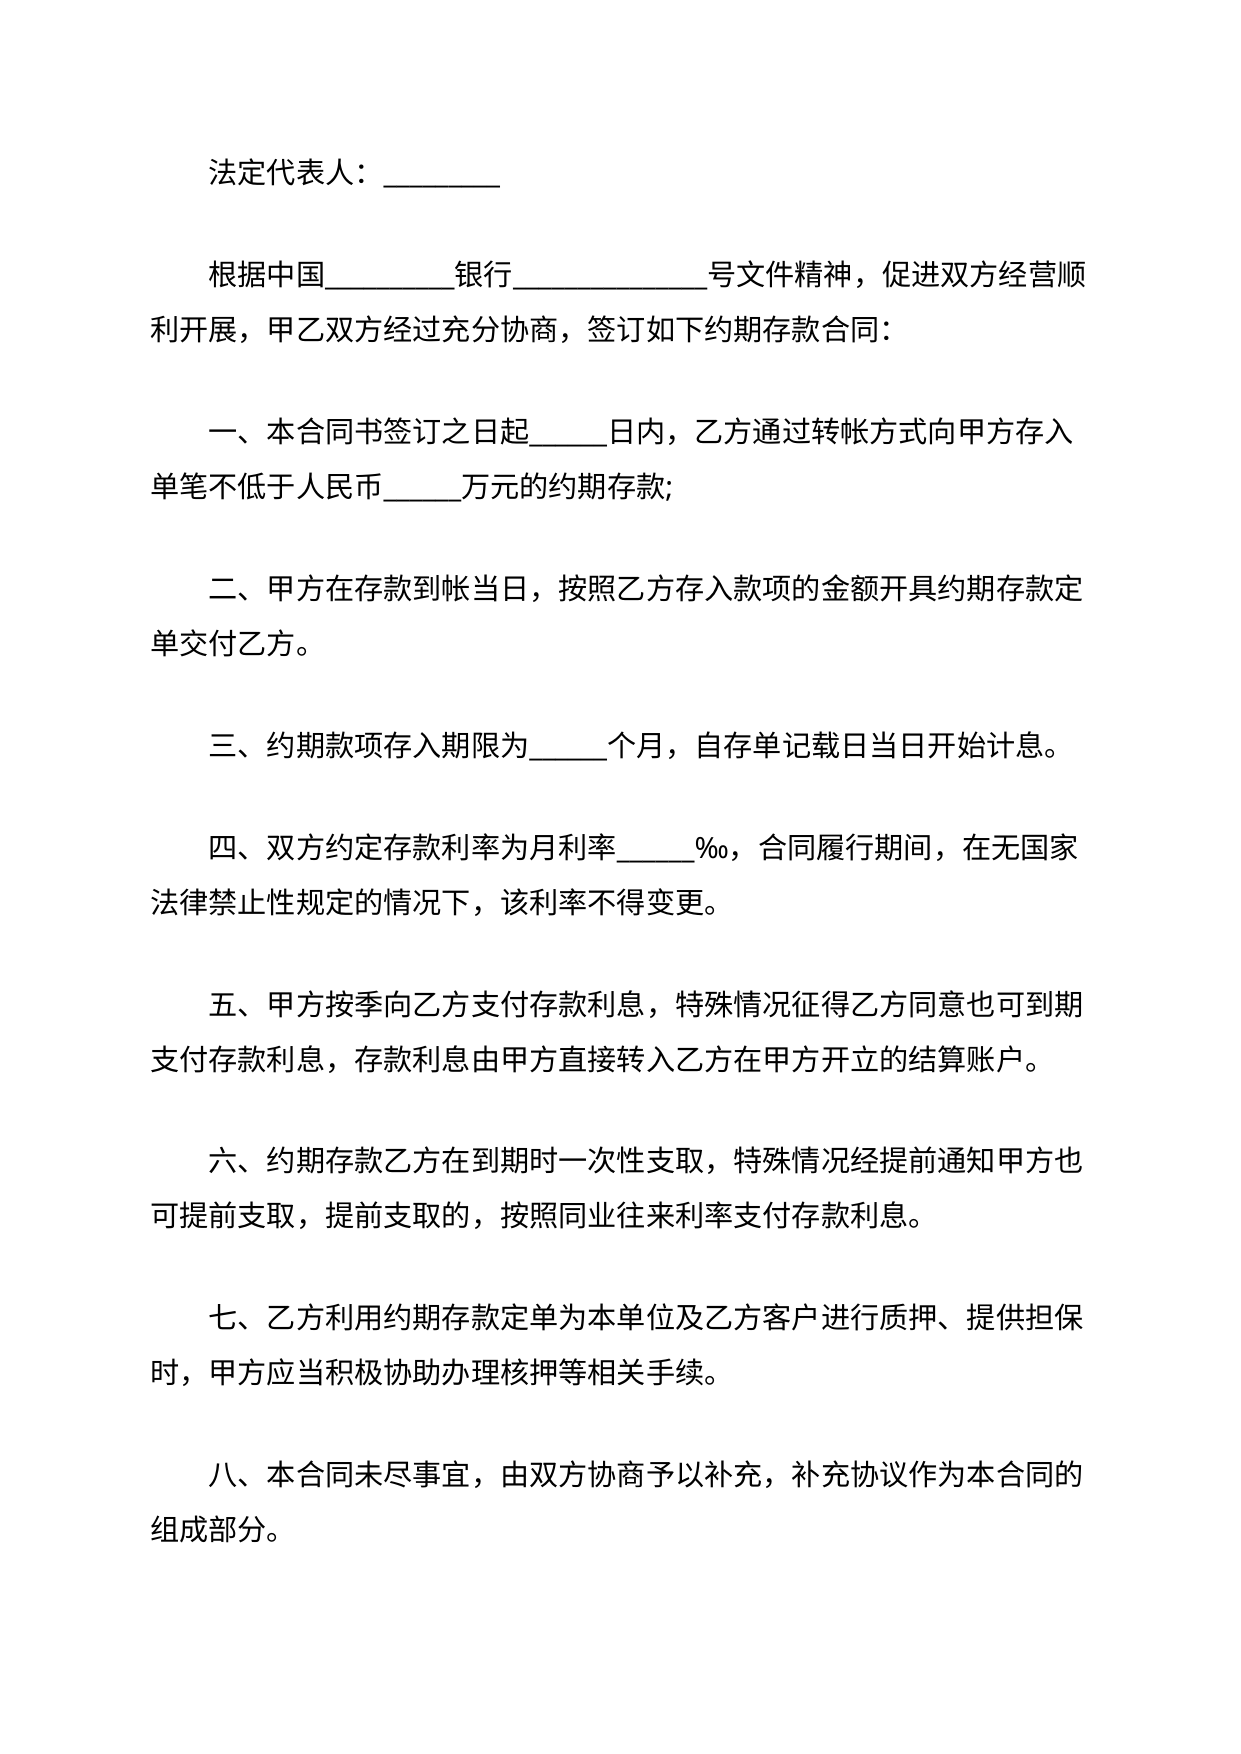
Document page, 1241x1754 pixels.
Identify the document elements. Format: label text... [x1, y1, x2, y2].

text 六、约期存款乙方在到期时一次性支取，特殊情况经提前通知甲方也可提前支取，提前支取的，按照同业往来利率支付存款利息。 [150, 1138, 1090, 1235]
text 根据中国__________银行_______________号文件精神，促进双方经营顺利开展，甲乙双方经过充分协商，签订如下约期存款合同： [150, 252, 1090, 349]
text 二、甲方在存款到帐当日，按照乙方存入款项的金额开具约期存款定单交付乙方。 [150, 566, 1090, 663]
text 四、双方约定存款利率为月利率______‰，合同履行期间，在无国家法律禁止性规定的情况下，该利率不得变更。 [150, 824, 1090, 922]
text 八、本合同未尽事宜，由双方协商予以补充，补充协议作为本合同的组成部分。 [150, 1451, 1090, 1548]
text 三、约期款项存入期限为______个月，自存单记载日当日开始计息。 [150, 722, 1090, 765]
text 一、本合同书签订之日起______日内，乙方通过转帐方式向甲方存入单笔不低于人民币______万元的约期存款; [150, 409, 1090, 506]
text 五、甲方按季向乙方支付存款利息，特殊情况征得乙方同意也可到期支付存款利息，存款利息由甲方直接转入乙方在甲方开立的结算账户。 [150, 981, 1090, 1078]
text 法定代表人：_________ [150, 150, 1090, 192]
text 七、乙方利用约期存款定单为本单位及乙方客户进行质押、提供担保时，甲方应当积极协助办理核押等相关手续。 [150, 1294, 1090, 1392]
